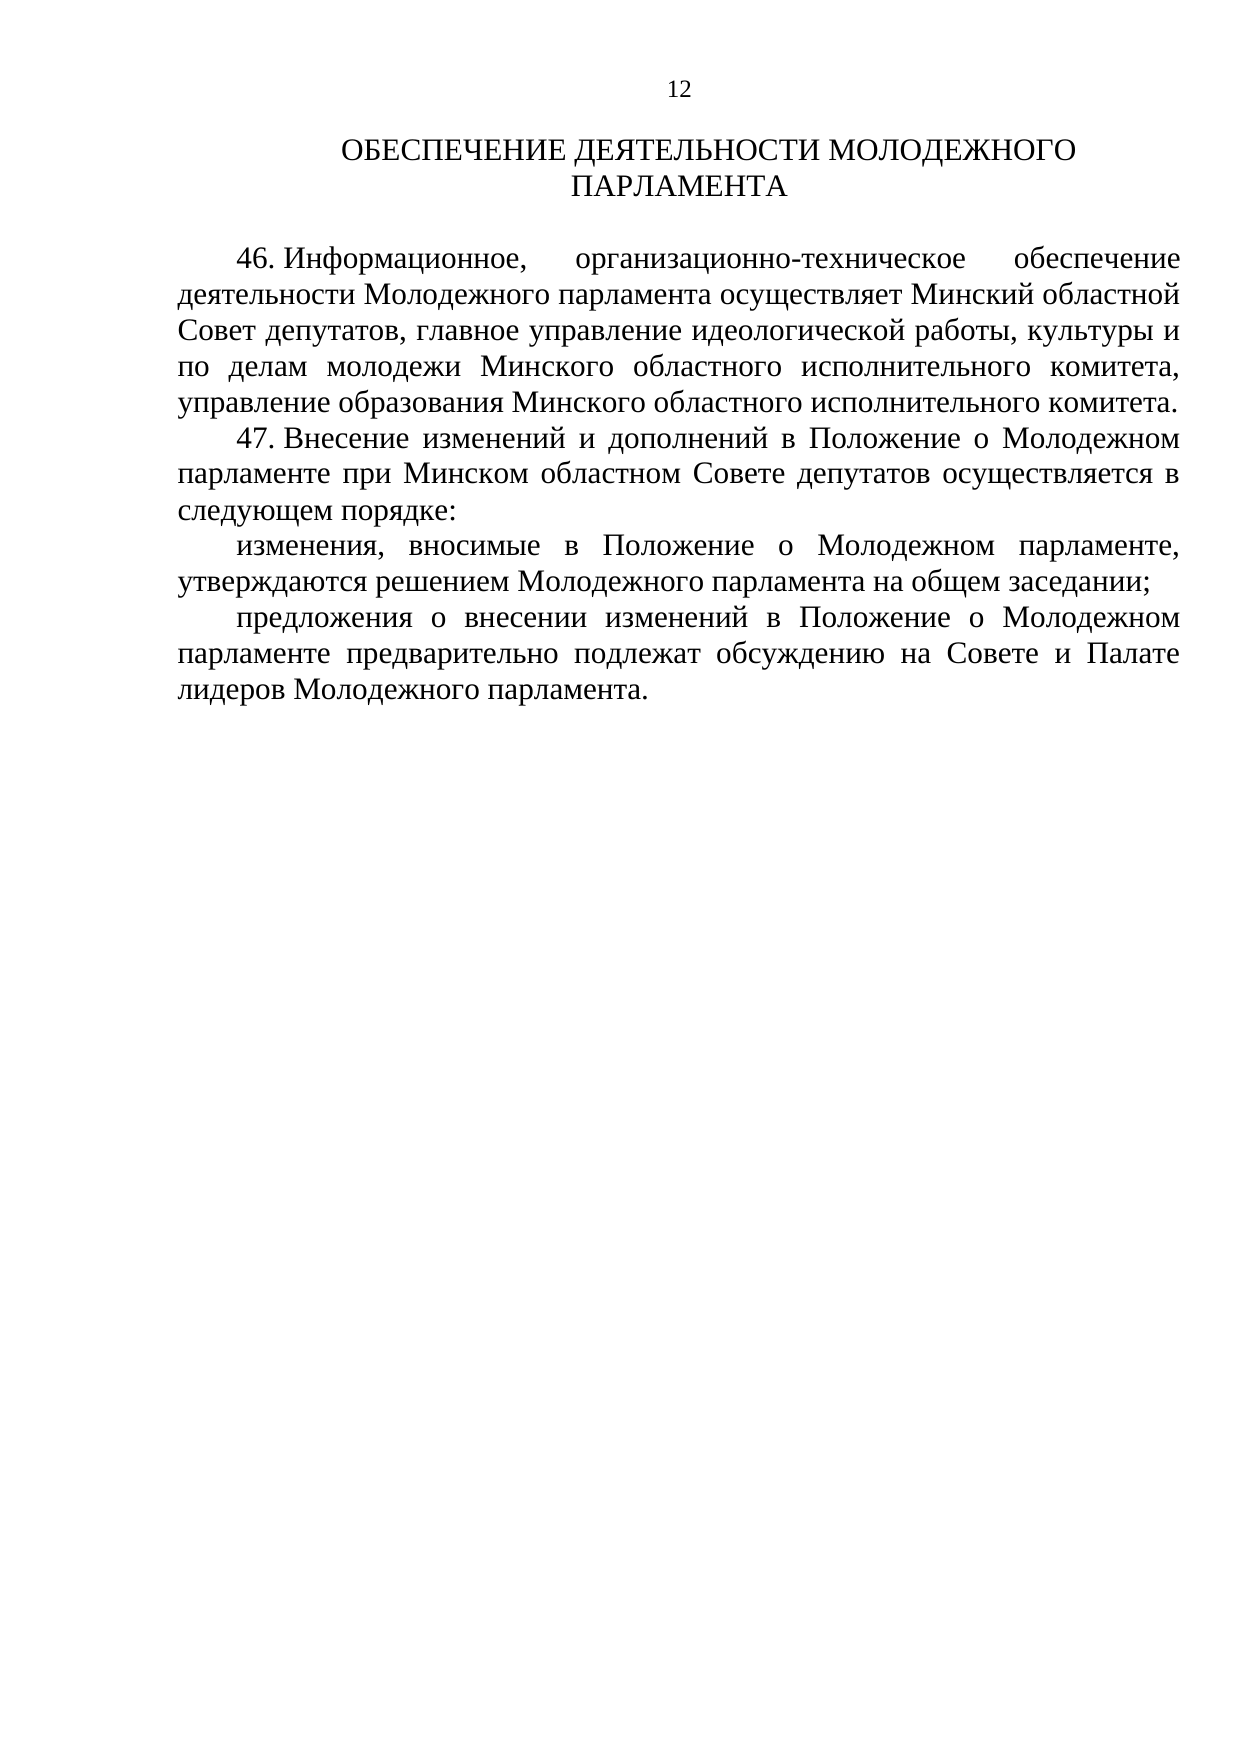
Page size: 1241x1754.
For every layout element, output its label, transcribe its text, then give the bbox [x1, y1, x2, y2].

text ОБЕСПЕЧЕНИЕ ДЕЯТЕЛЬНОСТИ МОЛОДЕЖНОГО ПАРЛАМЕНТА [177, 131, 1181, 203]
text изменения, вносимые в Положение о Молодежном парламенте, утверждаются решением Молодежного парламента на общем заседании; [177, 527, 1181, 598]
text предложения о внесении изменений в Положение о Молодежном парламенте предварительно подлежат обсуждению на Совете и Палате лидеров Молодежного парламента. [177, 598, 1181, 706]
text 47. Внесение изменений и дополнений в Положение о Молодежном парламенте при Минском областном Совете депутатов осуществляется в следующем порядке: [177, 419, 1181, 527]
text 46. Информационное, организационно-техническое обеспечение деятельности Молодежного парламента осуществляет Минский областной Совет депутатов, главное управление идеологической работы, культуры и по делам молодежи Минского областного исполнительного комитета, управление образования Минского областного исполнительного комитета. [177, 239, 1181, 419]
